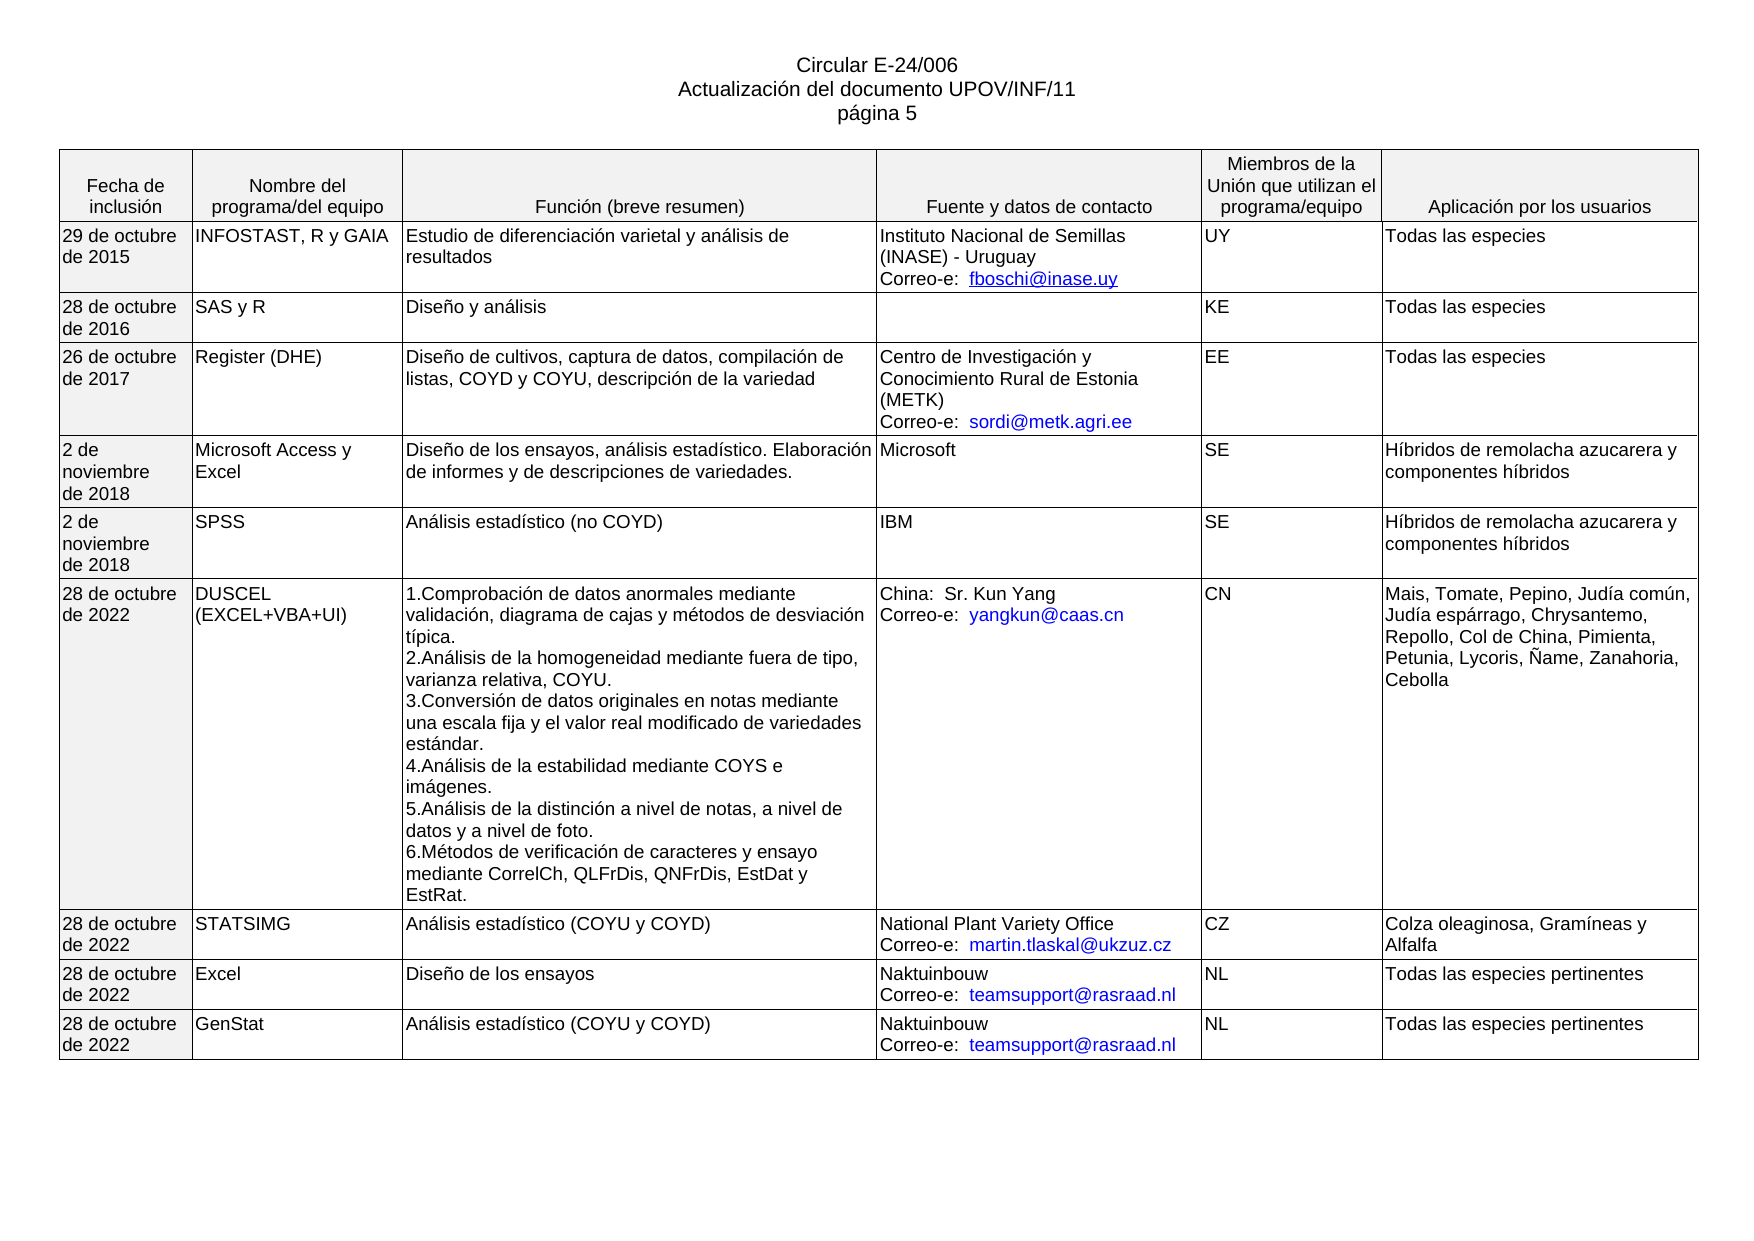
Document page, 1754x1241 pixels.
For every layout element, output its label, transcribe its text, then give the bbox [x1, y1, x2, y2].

table_cell 1.Comprobación de datos anormales mediante validación, diagrama de cajas y métodos de desviación típica. 2.Análisis de la homogeneidad mediante fuera de tipo, varianza relativa, COYU. 3.Conversión de datos originales en notas mediante una escala fija y el valor real modificado de variedades estándar. 4.Análisis de la estabilidad mediante COYS e imágenes. 5.Análisis de la distinción a nivel de notas, a nivel de datos y a nivel de foto. 6.Métodos de verificación de caracteres y ensayo mediante CorrelCh, QLFrDis, QNFrDis, EstDat y EstRat. [403, 579, 876, 909]
table_cell Análisis estadístico (COYU y COYD) [403, 910, 876, 959]
table_cell Centro de Investigación y Conocimiento Rural de Estonia (METK) Correo-e: sordi@metk.agri.ee [877, 343, 1201, 435]
table_cell Microsoft [877, 436, 1201, 507]
table_header Función (breve resumen) [403, 150, 876, 221]
table_cell Diseño de los ensayos, análisis estadístico. Elaboración de informes y de descripciones de variedades. [403, 436, 876, 507]
table_cell 29 de octubre de 2015 [60, 222, 192, 292]
table_header Fecha de inclusión [60, 150, 192, 221]
table_cell KE [1202, 293, 1382, 342]
table_cell National Plant Variety Office Correo-e: martin.tlaskal@ukzuz.cz [877, 910, 1201, 959]
table_cell 2 de noviembre de 2018 [60, 508, 192, 578]
table_cell Colza oleaginosa, Gramíneas y Alfalfa [1383, 909, 1698, 959]
table_cell Diseño de los ensayos [403, 960, 876, 1009]
table_cell Naktuinbouw Correo-e: teamsupport@rasraad.nl [877, 1010, 1201, 1059]
table_cell Análisis estadístico (no COYD) [403, 508, 876, 578]
table_cell Todas las especies pertinentes [1383, 959, 1698, 1009]
table_cell Todas las especies [1383, 342, 1698, 435]
table_cell Híbridos de remolacha azucarera y componentes híbridos [1383, 435, 1698, 507]
table_header Nombre del programa/del equipo [193, 150, 402, 221]
table_cell CZ [1202, 910, 1382, 959]
table_cell Instituto Nacional de Semillas (INASE) - Uruguay Correo-e: fboschi@inase.uy [877, 222, 1201, 292]
table_cell SAS y R [193, 293, 402, 342]
table_cell UY [1202, 222, 1382, 292]
table_cell INFOSTAST, R y GAIA [193, 222, 402, 292]
table_cell STATSIMG [193, 910, 402, 959]
table_header Fuente y datos de contacto [877, 150, 1201, 221]
table_cell 28 de octubre de 2022 [60, 910, 192, 959]
table_cell Todas las especies [1383, 221, 1698, 292]
table_cell 2 de noviembre de 2018 [60, 436, 192, 507]
table_cell Mais, Tomate, Pepino, Judía común, Judía espárrago, Chrysantemo, Repollo, Col de China, Pimienta, Petunia, Lycoris, Ñame, Zanahoria, Cebolla [1383, 578, 1698, 909]
table_cell Estudio de diferenciación varietal y análisis de resultados [403, 222, 876, 292]
table_cell 28 de octubre de 2022 [60, 579, 192, 909]
table_cell NL [1202, 960, 1382, 1009]
table_cell Análisis estadístico (COYU y COYD) [403, 1010, 876, 1059]
table_cell Todas las especies pertinentes [1383, 1009, 1698, 1059]
table_cell EE [1202, 343, 1382, 435]
table_cell Diseño de cultivos, captura de datos, compilación de listas, COYD y COYU, descripción de la variedad [403, 343, 876, 435]
table_cell Híbridos de remolacha azucarera y componentes híbridos [1383, 507, 1698, 578]
table_cell NL [1202, 1010, 1382, 1059]
table_cell [877, 293, 1201, 342]
table_cell 28 de octubre de 2016 [60, 293, 192, 342]
table_header Aplicación por los usuarios [1382, 150, 1698, 221]
table_cell Microsoft Access y Excel [193, 436, 402, 507]
table_cell CN [1202, 579, 1382, 909]
table_cell 28 de octubre de 2022 [60, 960, 192, 1009]
table_cell China: Sr. Kun Yang Correo-e: yangkun@caas.cn [877, 579, 1201, 909]
table_cell SPSS [193, 508, 402, 578]
table_cell Excel [193, 960, 402, 1009]
table_cell Register (DHE) [193, 343, 402, 435]
table_cell IBM [877, 508, 1201, 578]
table_cell Todas las especies [1383, 292, 1698, 342]
table_header Miembros de la Unión que utilizan el programa/equipo [1202, 150, 1381, 221]
table_cell SE [1202, 508, 1382, 578]
table_cell GenStat [193, 1010, 402, 1059]
table_cell SE [1202, 436, 1382, 507]
table_cell 28 de octubre de 2022 [60, 1010, 192, 1059]
table_cell DUSCEL (EXCEL+VBA+UI) [193, 579, 402, 909]
table_cell Naktuinbouw Correo-e: teamsupport@rasraad.nl [877, 960, 1201, 1009]
table_cell Diseño y análisis [403, 293, 876, 342]
table_cell 26 de octubre de 2017 [60, 343, 192, 435]
